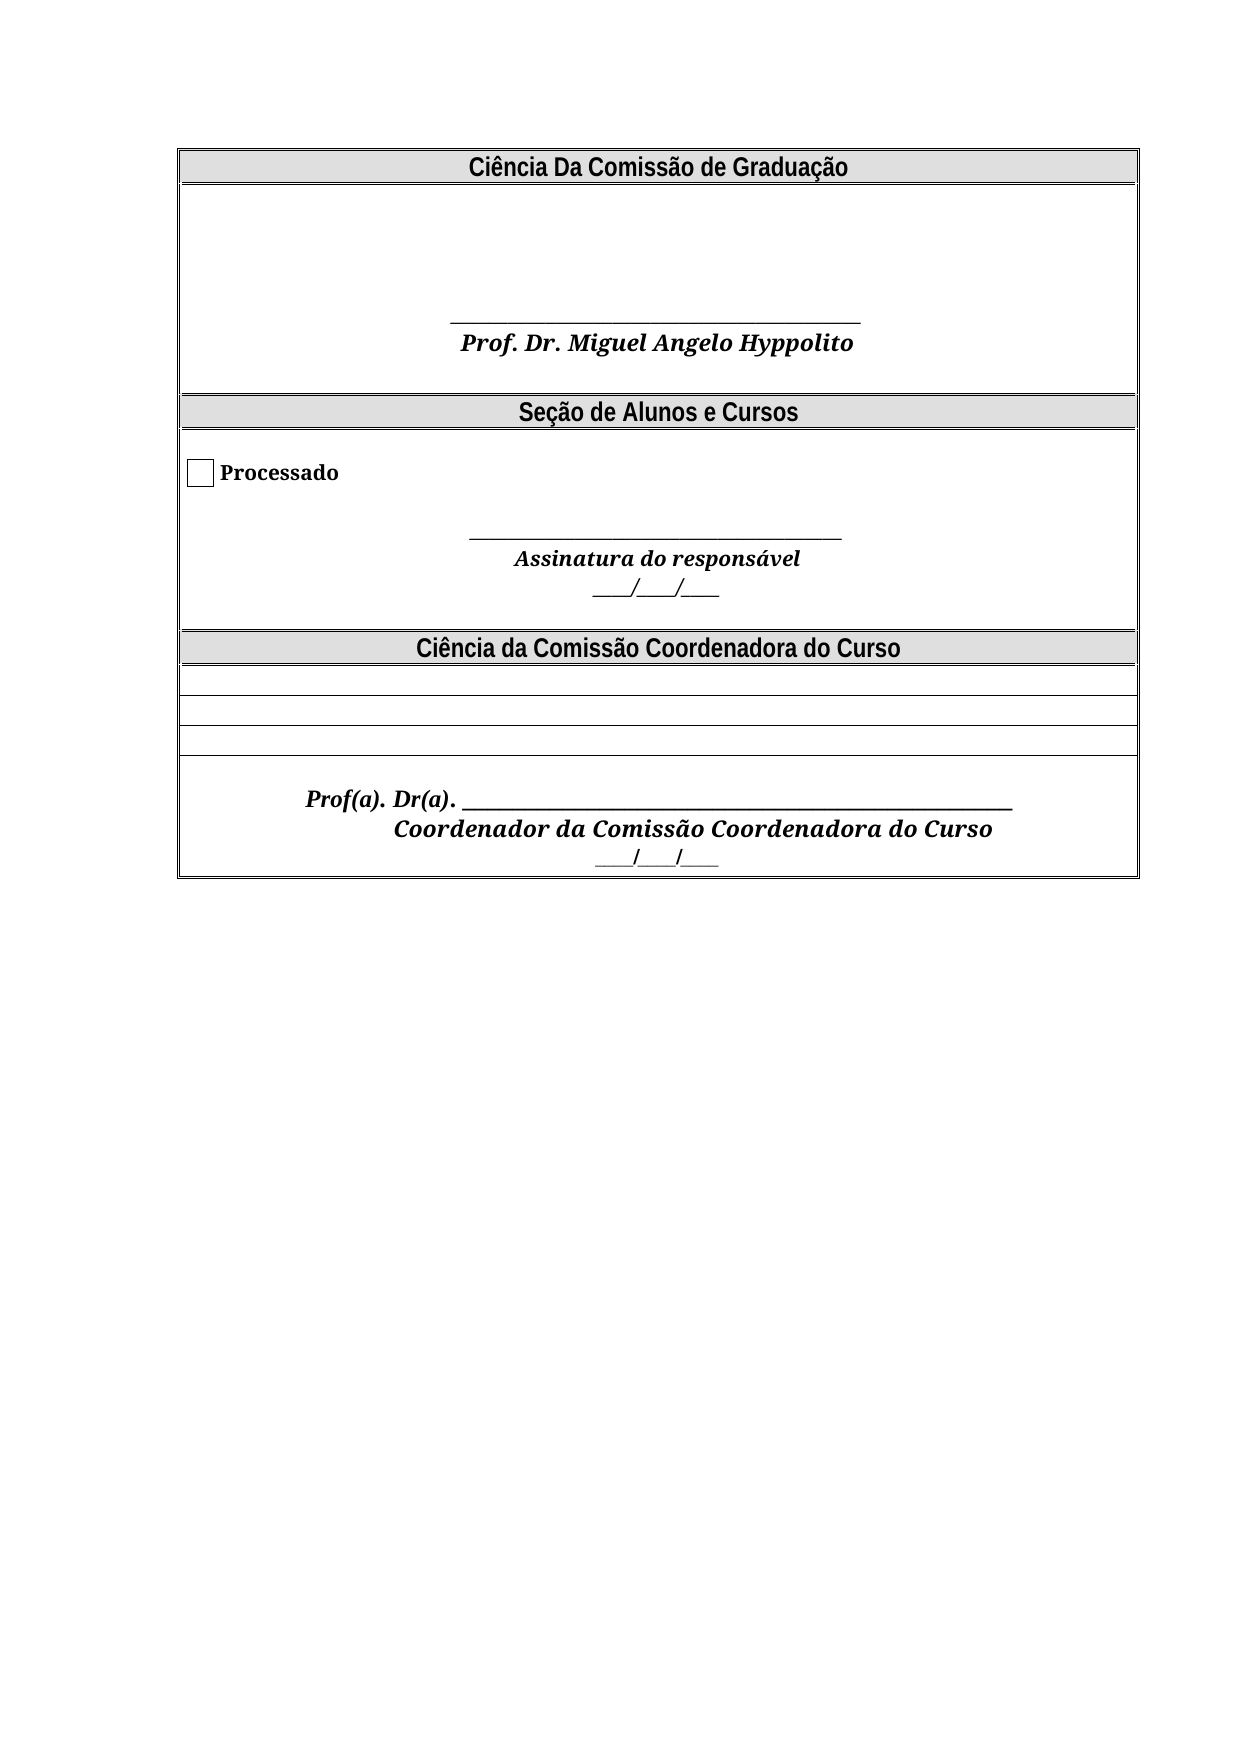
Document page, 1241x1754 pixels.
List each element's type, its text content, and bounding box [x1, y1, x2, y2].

table_header Ciência Da Comissão de Graduação [180, 151, 1137, 182]
table_cell [180, 696, 1137, 725]
table_cell Ciência da Comissão Coordenadora do Curso [179, 629, 1138, 663]
table_cell ___________________________________________ Prof. Dr. Miguel Angelo Hyppolito [180, 182, 1137, 392]
table_cell Processado _______________________________________ Assinatura do responsável ____/____/____ [180, 427, 1137, 629]
table_cell Prof(a). Dr(a). ____________________________________________ Coordenador da Comissão Coordenadora do Curso ____/____/____ [180, 756, 1137, 876]
table_cell [180, 726, 1137, 755]
table_cell Seção de Alunos e Cursos [180, 393, 1137, 427]
table_cell [179, 663, 1138, 695]
